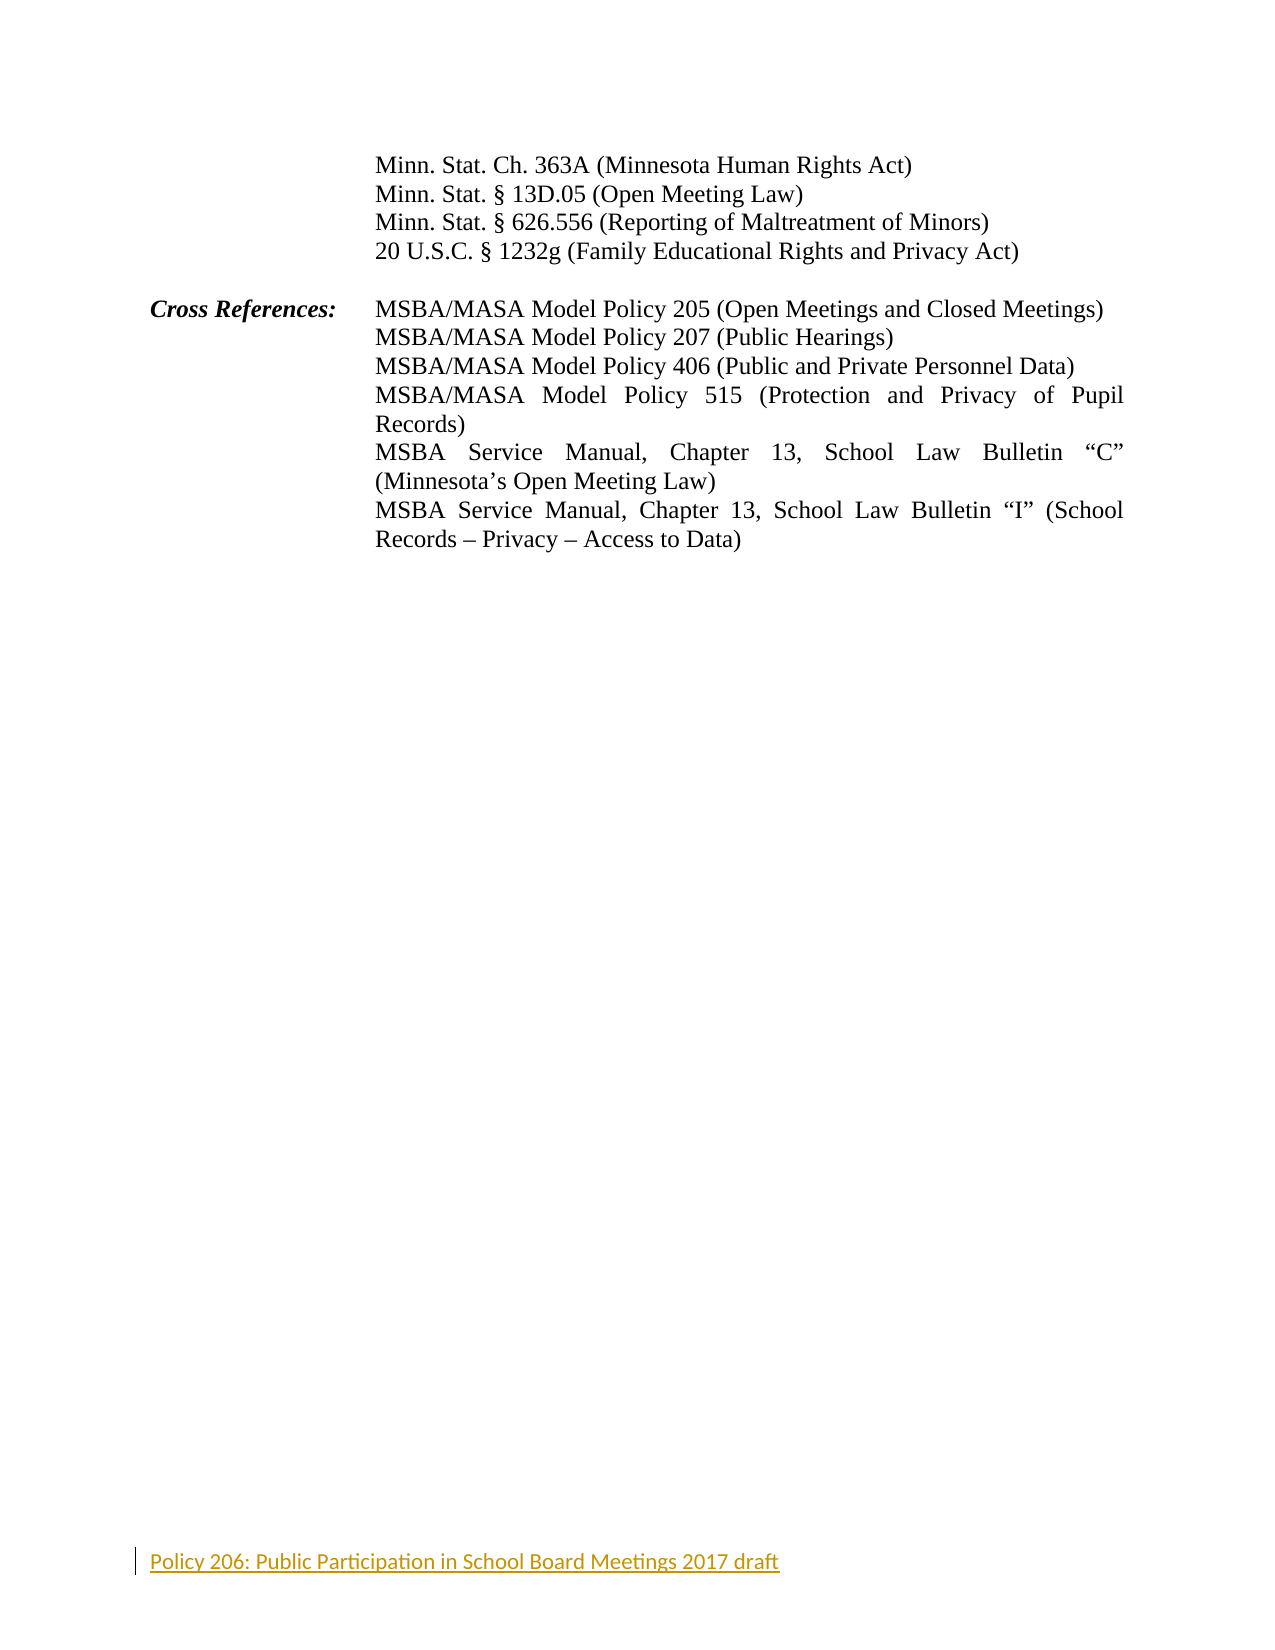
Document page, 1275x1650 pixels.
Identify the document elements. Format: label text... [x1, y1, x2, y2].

text MSBA Service Manual, Chapter 13, School Law Bulletin “C” (Minnesota’s Open Meeting Law) [375, 437, 1125, 495]
text Minn. Stat. Ch. 363A (Minnesota Human Rights Act) [375, 150, 1125, 179]
text Minn. Stat. § 13D.05 (Open Meeting Law) [375, 179, 1125, 207]
text MSBA Service Manual, Chapter 13, School Law Bulletin “I” (School Records – Privacy – Access to Data) [375, 495, 1125, 552]
text Minn. Stat. § 626.556 (Reporting of Maltreatment of Minors) [375, 207, 1125, 236]
text MSBA/MASA Model Policy 406 (Public and Private Personnel Data) [375, 351, 1125, 380]
text Cross References: MSBA/MASA Model Policy 205 (Open Meetings and Closed Meetings) [150, 294, 1125, 322]
text 20 U.S.C. § 1232g (Family Educational Rights and Privacy Act) [375, 236, 1125, 265]
text MSBA/MASA Model Policy 515 (Protection and Privacy of Pupil Records) [375, 380, 1125, 437]
text MSBA/MASA Model Policy 207 (Public Hearings) [375, 322, 1125, 351]
